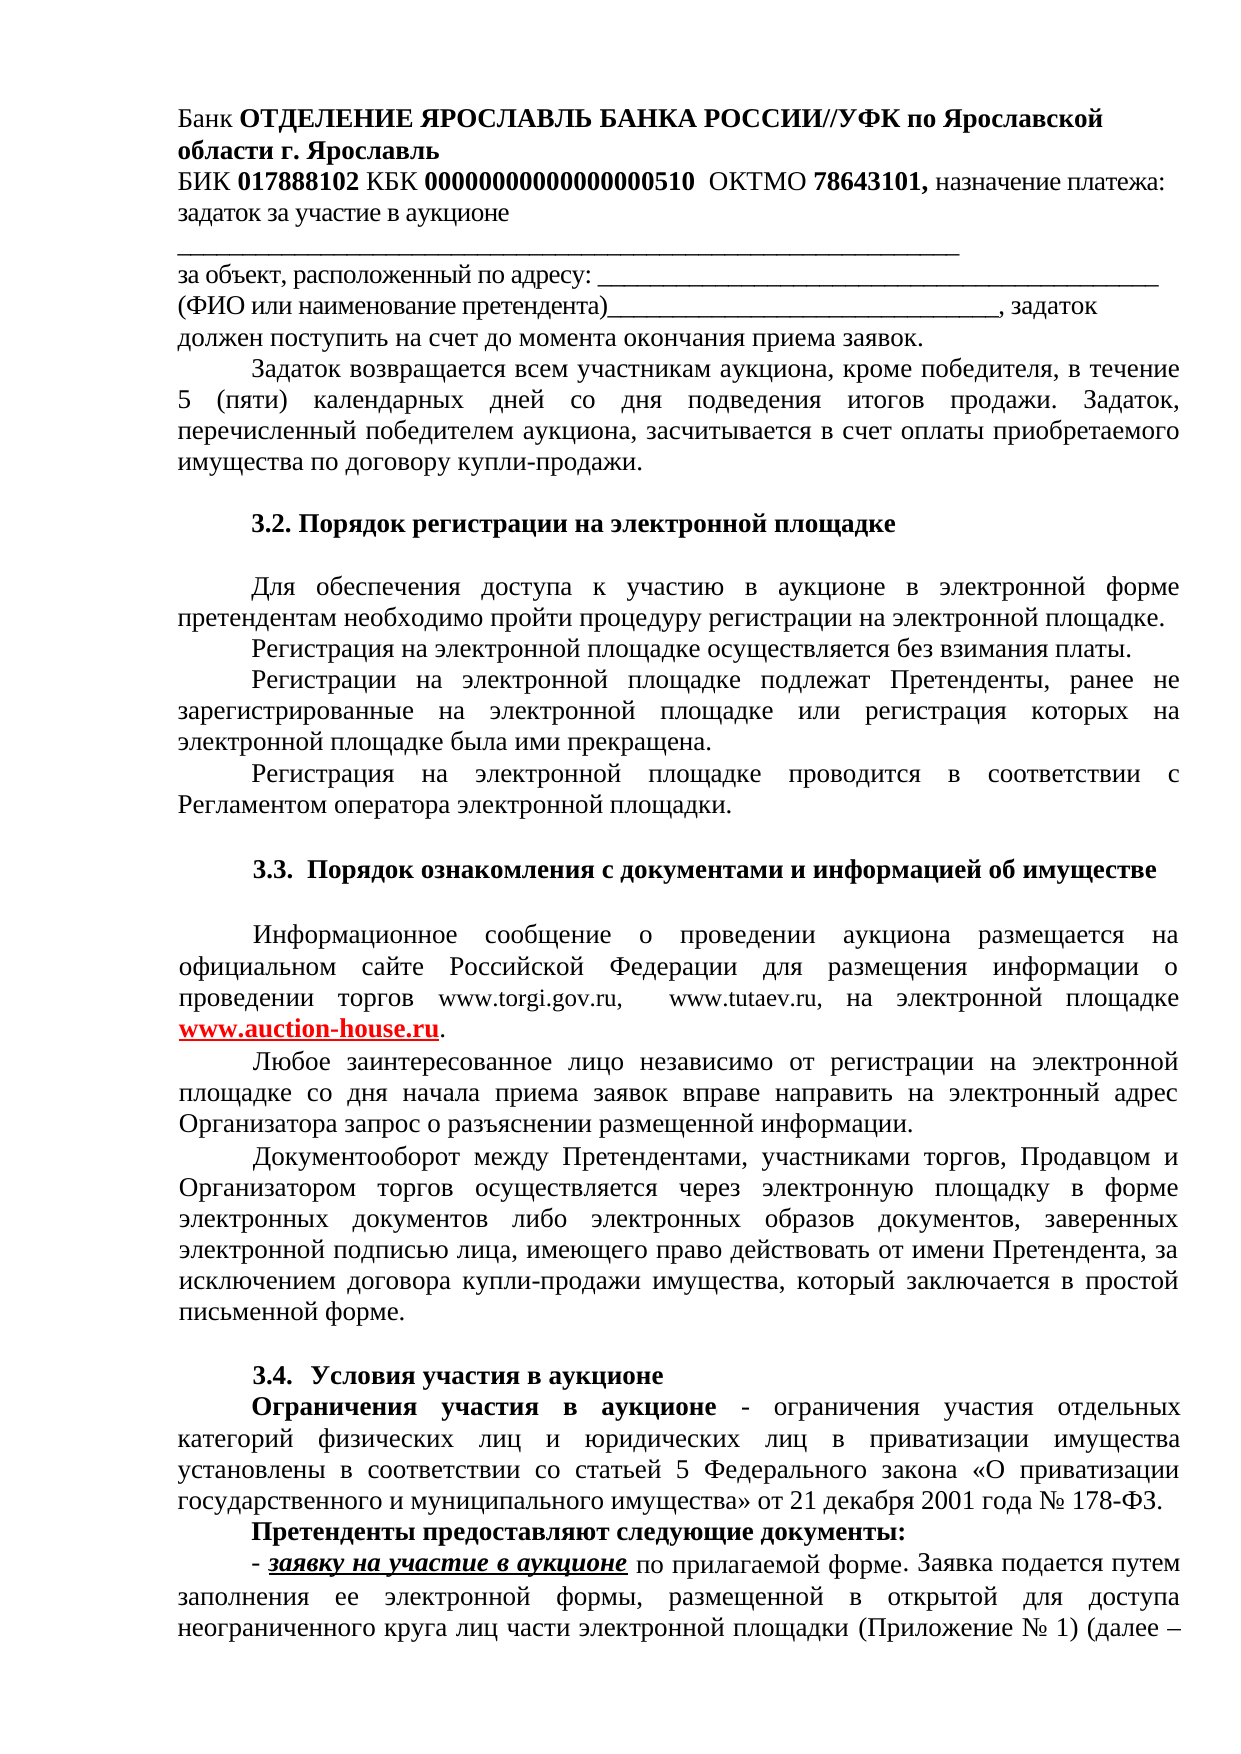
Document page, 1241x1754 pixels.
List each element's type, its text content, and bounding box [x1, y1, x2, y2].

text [177, 1546, 1181, 1642]
text Претенденты предоставляют следующие документы: [177, 1515, 1181, 1546]
text Регистрация на электронной площадке проводится в соответствии с Регламентом оператора электронной площадки. [177, 757, 1181, 819]
text Банк ОТДЕЛЕНИЕ ЯРОСЛАВЛЬ БАНКА РОССИИ//УФК по Ярославской области г. Ярославль [177, 103, 1181, 165]
text Регистрации на электронной площадке подлежат Претенденты, ранее не зарегистрированные на электронной площадке или регистрация которых на электронной площадке была ими прекращена. [177, 663, 1181, 757]
text Задаток возвращается всем участникам аукциона, кроме победителя, в течение 5 (пяти) календарных дней со дня подведения итогов продажи. Задаток, перечисленный победителем аукциона, засчитывается в счет оплаты приобретаемого имущества по договору купли-продажи. [177, 352, 1181, 476]
text Документооборот между Претендентами, участниками торгов, Продавцом и Организатором торгов осуществляется через электронную площадку в форме электронных документов либо электронных образов документов, заверенных электронной подписью лица, имеющего право действовать от имени Претендента, за исключением договора купли-продажи имущества, который заключается в простой письменной форме. [179, 1140, 1179, 1327]
list Условия участия в аукционе [252, 1359, 1181, 1391]
text 3.2. Порядок регистрации на электронной площадке [177, 507, 1181, 539]
text Ограничения участия в аукционе - ограничения участия отдельных категорий физических лиц и юридических лиц в приватизации имущества установлены в соответствии со статьей 5 Федерального закона «О приватизации государственного и муниципального имущества» от 21 декабря 2001 года № 178-ФЗ. [177, 1391, 1181, 1515]
text Любое заинтересованное лицо независимо от регистрации на электронной площадке со дня начала приема заявок вправе направить на электронный адрес Организатора запрос о разъяснении размещенной информации. [179, 1045, 1179, 1138]
text 3.3. Порядок ознакомления с документами и информацией об имуществе [179, 853, 1179, 884]
text Регистрация на электронной площадке осуществляется без взимания платы. [177, 632, 1181, 663]
text Для обеспечения доступа к участию в аукционе в электронной форме претендентам необходимо пройти процедуру регистрации на электронной площадке. [177, 570, 1181, 632]
text Информационное сообщение о проведении аукциона размещается на официальном сайте Российской Федерации для размещения информации о проведении торгов www.torgi.gov.ru, www.tutaev.ru, на электронной площадке www.auction-house.ru. [179, 919, 1179, 1043]
text БИК 017888102 КБК 00000000000000000510 ОКТМО 78643101, назначение платежа: задаток за участие в аукционе ____________________________________________________________ за объект, расположенный по адресу: ___________________________________________ (ФИО или наименование претендента)______________________________, задаток должен поступить на счет до момента окончания приема заявок. [177, 165, 1181, 352]
